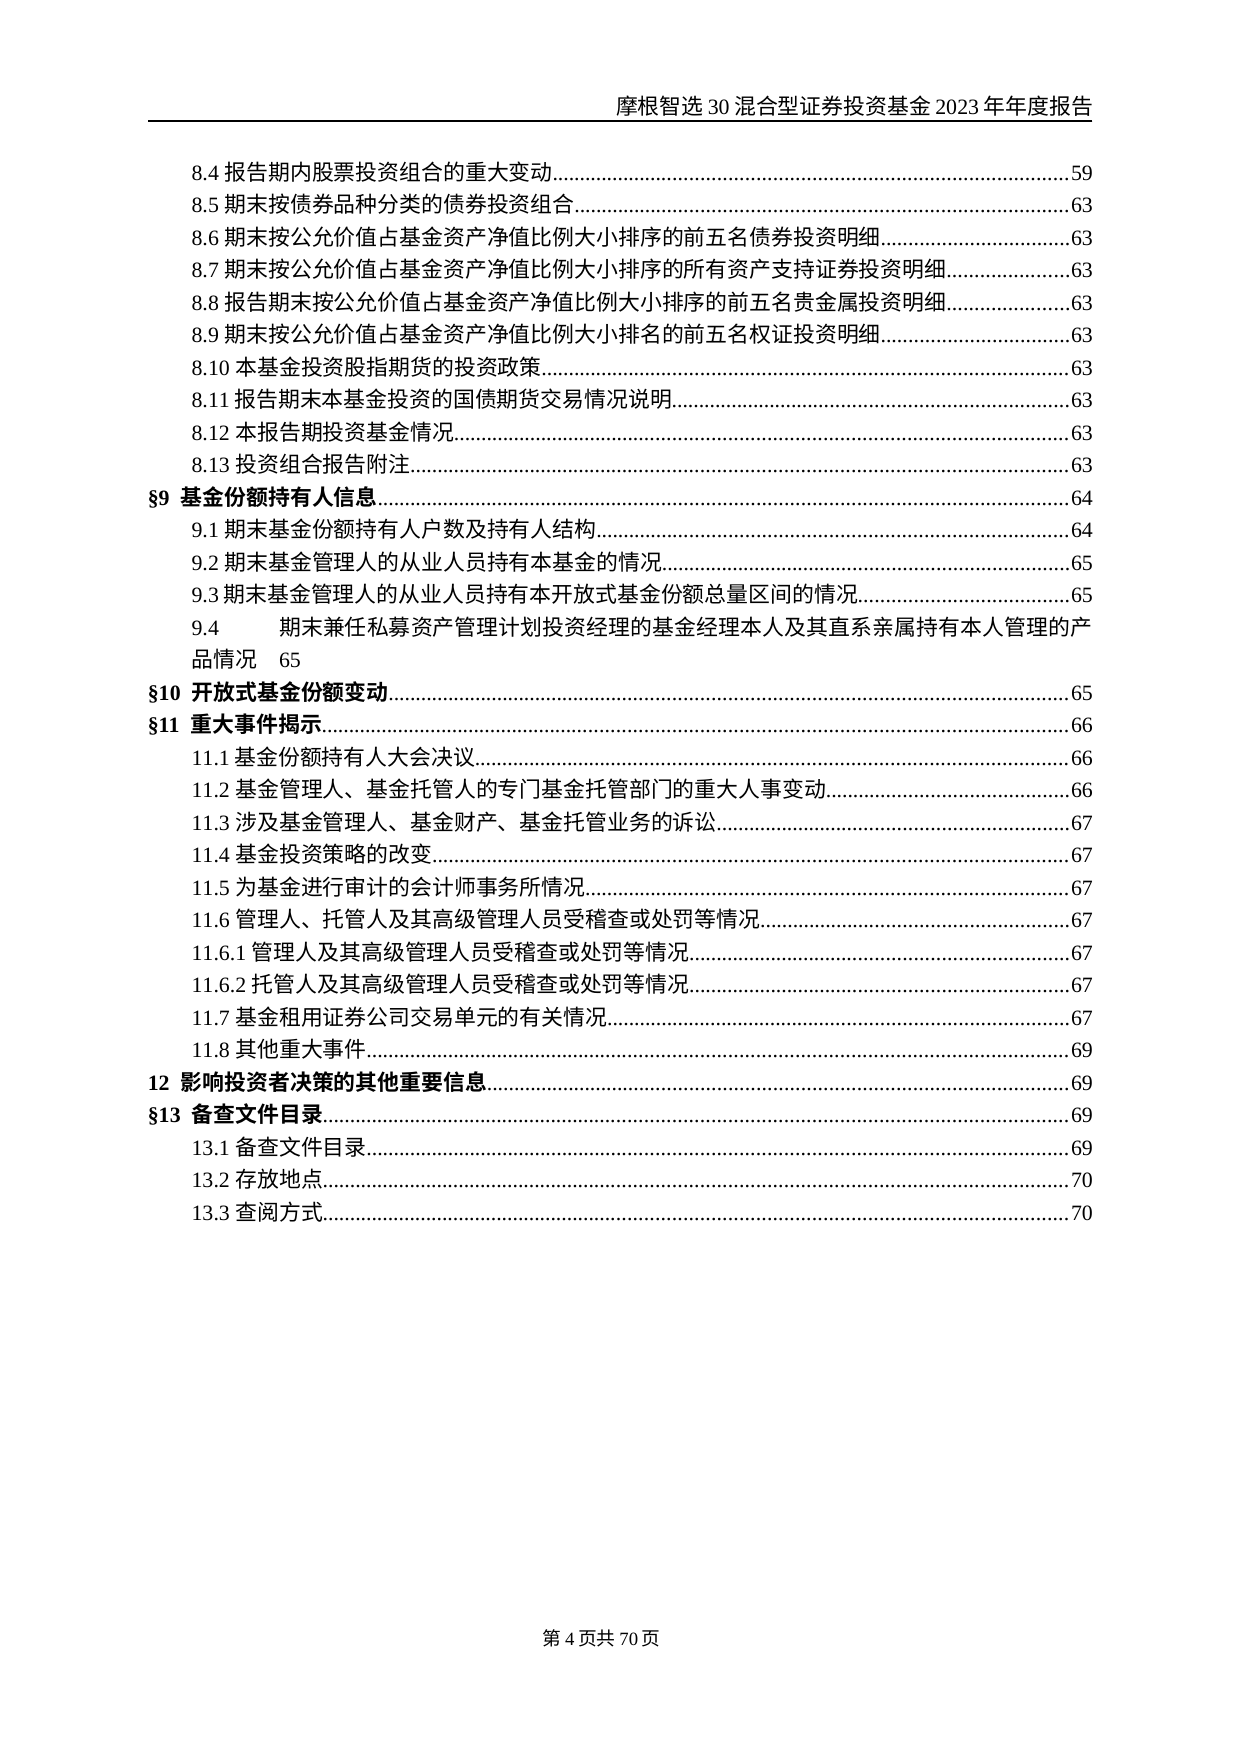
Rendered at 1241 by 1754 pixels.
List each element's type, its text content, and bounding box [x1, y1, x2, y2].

text 8.10 本基金投资股指期货的投资政策 63 [191, 349, 1092, 382]
text 11.3 涉及基金管理人、基金财产、基金托管业务的诉讼 67 [191, 804, 1092, 837]
text 8.4 报告期内股票投资组合的重大变动 59 [191, 154, 1092, 187]
text 11.2 基金管理人、基金托管人的专门基金托管部门的重大人事变动 66 [191, 772, 1092, 804]
text 8.11报告期末本基金投资的国债期货交易情况说明 63 [191, 382, 1092, 414]
text 13.3 查阅方式 70 [191, 1194, 1092, 1227]
text 13.1 备查文件目录 69 [191, 1129, 1092, 1162]
text 11.5 为基金进行审计的会计师事务所情况 67 [191, 869, 1092, 902]
text 8.5 期末按债券品种分类的债券投资组合 63 [191, 187, 1092, 219]
text 9.3期末基金管理人的从业人员持有本开放式基金份额总量区间的情况 65 [191, 577, 1092, 609]
text 8.13 投资组合报告附注 63 [191, 447, 1092, 479]
text 8.7 期末按公允价值占基金资产净值比例大小排序的所有资产支持证券投资明细 63 [191, 252, 1092, 284]
text §13 备查文件目录 69 [148, 1097, 1092, 1129]
text 9.1 期末基金份额持有人户数及持有人结构 64 [191, 512, 1092, 544]
text 11.6.2 托管人及其高级管理人员受稽查或处罚等情况 67 [191, 967, 1092, 999]
text §10 开放式基金份额变动 65 [148, 674, 1092, 707]
text 8.9 期末按公允价值占基金资产净值比例大小排名的前五名权证投资明细 63 [191, 317, 1092, 349]
text 11.6.1 管理人及其高级管理人员受稽查或处罚等情况 67 [191, 934, 1092, 967]
text 8.12 本报告期投资基金情况 63 [191, 414, 1092, 447]
text 11.8 其他重大事件 69 [191, 1032, 1092, 1064]
text 11.1基金份额持有人大会决议 66 [191, 739, 1092, 772]
text 9.2 期末基金管理人的从业人员持有本基金的情况 65 [191, 544, 1092, 577]
text 11.6 管理人、托管人及其高级管理人员受稽查或处罚等情况 67 [191, 902, 1092, 934]
text 11.7 基金租用证券公司交易单元的有关情况 67 [191, 999, 1092, 1032]
text §11 重大事件揭示 66 [148, 707, 1092, 739]
text 8.8 报告期末按公允价值占基金资产净值比例大小排序的前五名贵金属投资明细 63 [191, 284, 1092, 317]
text 9.4 期末兼任私募资产管理计划投资经理的基金经理本人及其直系亲属持有本人管理的产品情况 65 [191, 609, 1092, 674]
text 11.4 基金投资策略的改变 67 [191, 837, 1092, 869]
text 12 影响投资者决策的其他重要信息 69 [148, 1064, 1092, 1097]
text 13.2 存放地点 70 [191, 1162, 1092, 1194]
text 8.6 期末按公允价值占基金资产净值比例大小排序的前五名债券投资明细 63 [191, 219, 1092, 252]
text §9 基金份额持有人信息 64 [148, 479, 1092, 512]
